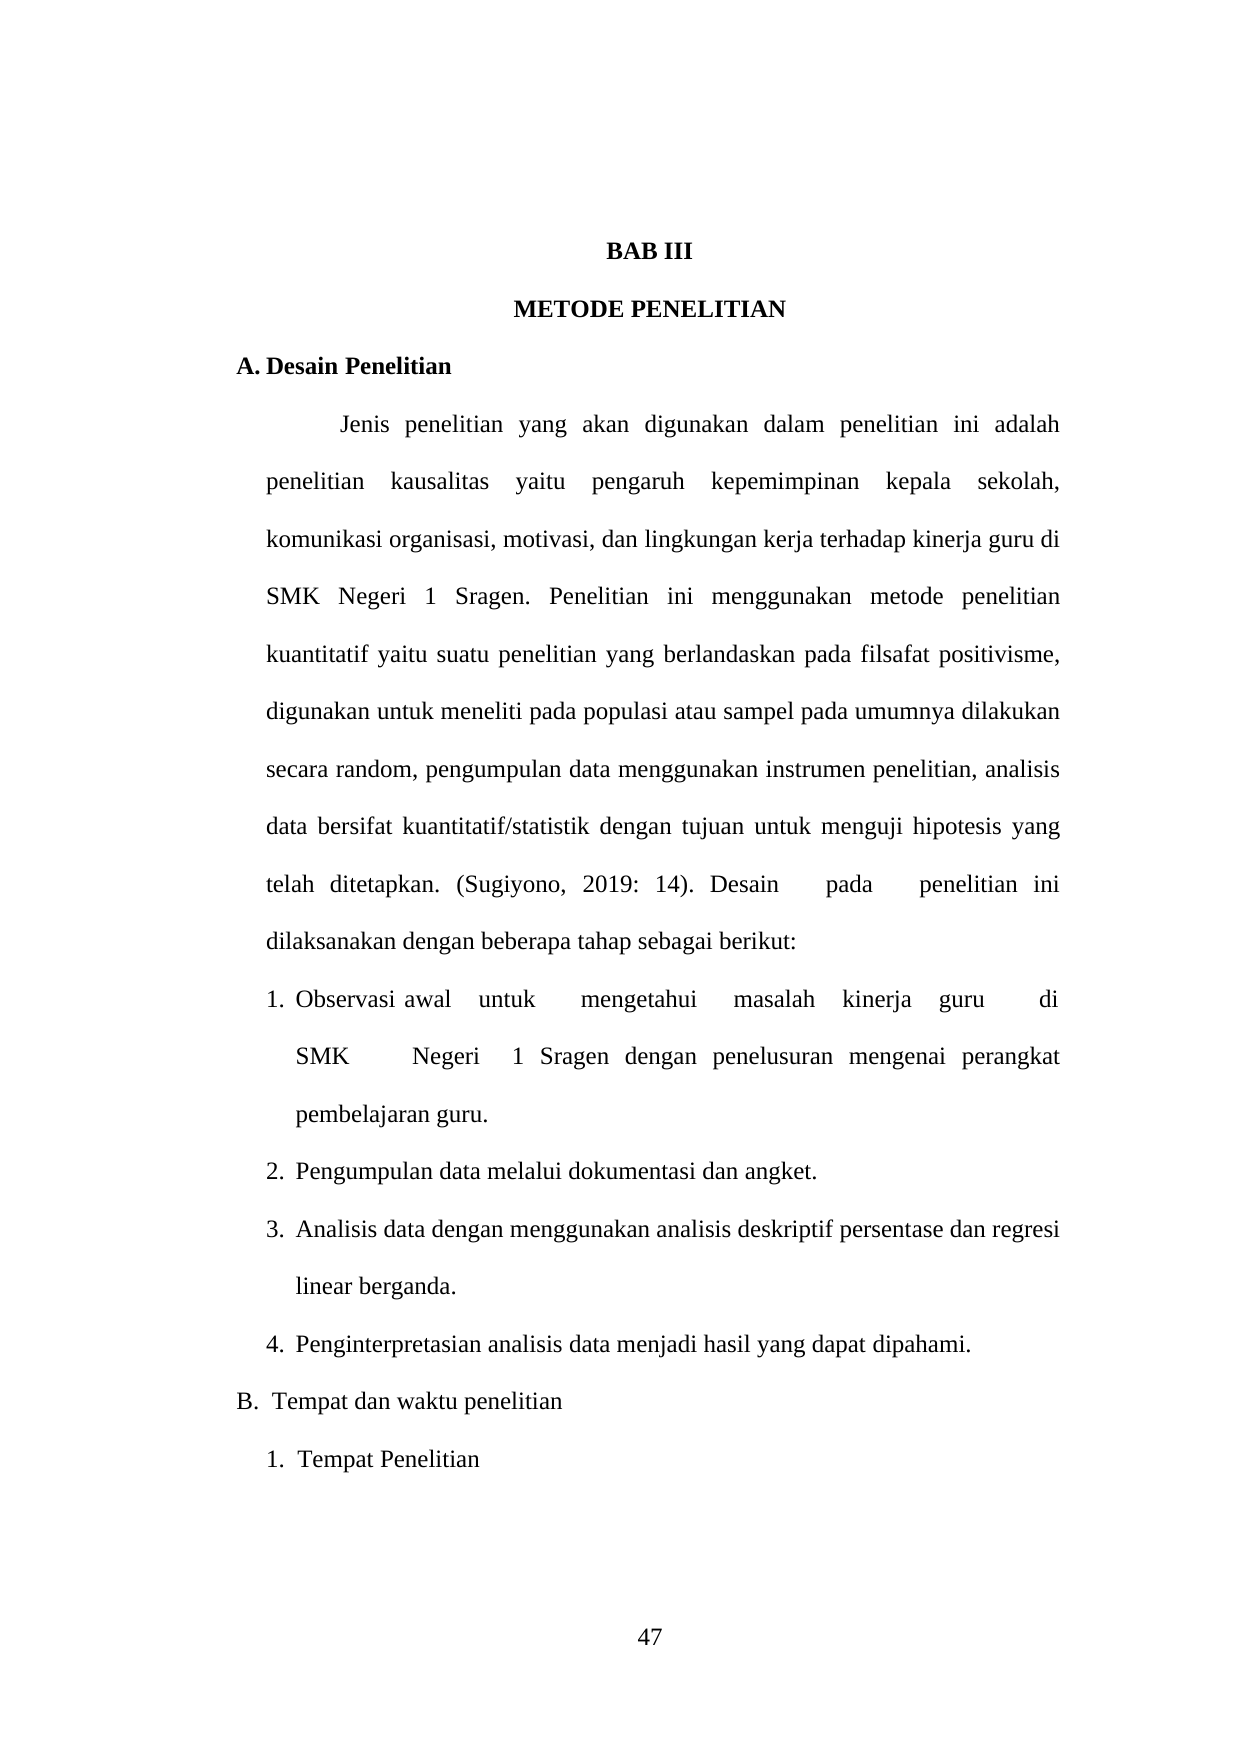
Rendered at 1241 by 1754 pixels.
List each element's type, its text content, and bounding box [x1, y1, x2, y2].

list B. Tempat dan waktu penelitian [236, 1386, 1063, 1415]
list Penginterpretasian analisis data menjadi hasil yang dapat dipahami. [266, 1329, 1061, 1357]
text BAB III [236, 236, 1063, 265]
text 1. Tempat Penelitian [236, 1444, 1063, 1472]
text METODE PENELITIAN [236, 294, 1063, 322]
list Observasi awal untuk mengetahui masalah kinerja guru di SMK Negeri 1 Sragen dengan penelusuran mengenai perangkat pembelajaran guru. [266, 984, 1061, 1127]
list Pengumpulan data melalui dokumentasi dan angket. [266, 1156, 1061, 1185]
text Jenis penelitian yang akan digunakan dalam penelitian ini adalah penelitian kausalitas yaitu pengaruh kepemimpinan kepala sekolah, komunikasi organisasi, motivasi, dan lingkungan kerja terhadap kinerja guru di SMK Negeri 1 Sragen. Penelitian ini menggunakan metode penelitian kuantitatif yaitu suatu penelitian yang berlandaskan pada filsafat positivisme, digunakan untuk meneliti pada populasi atau sampel pada umumnya dilakukan secara random, pengumpulan data menggunakan instrumen penelitian, analisis data bersifat kuantitatif/statistik dengan tujuan untuk menguji hipotesis yang telah ditetapkan. (Sugiyono, 2019: 14). Desain pada penelitian ini dilaksanakan dengan beberapa tahap sebagai berikut: [266, 409, 1061, 955]
list Analisis data dengan menggunakan analisis deskriptif persentase dan regresi linear berganda. [266, 1214, 1061, 1300]
subtitle Desain Penelitian [236, 351, 1063, 380]
